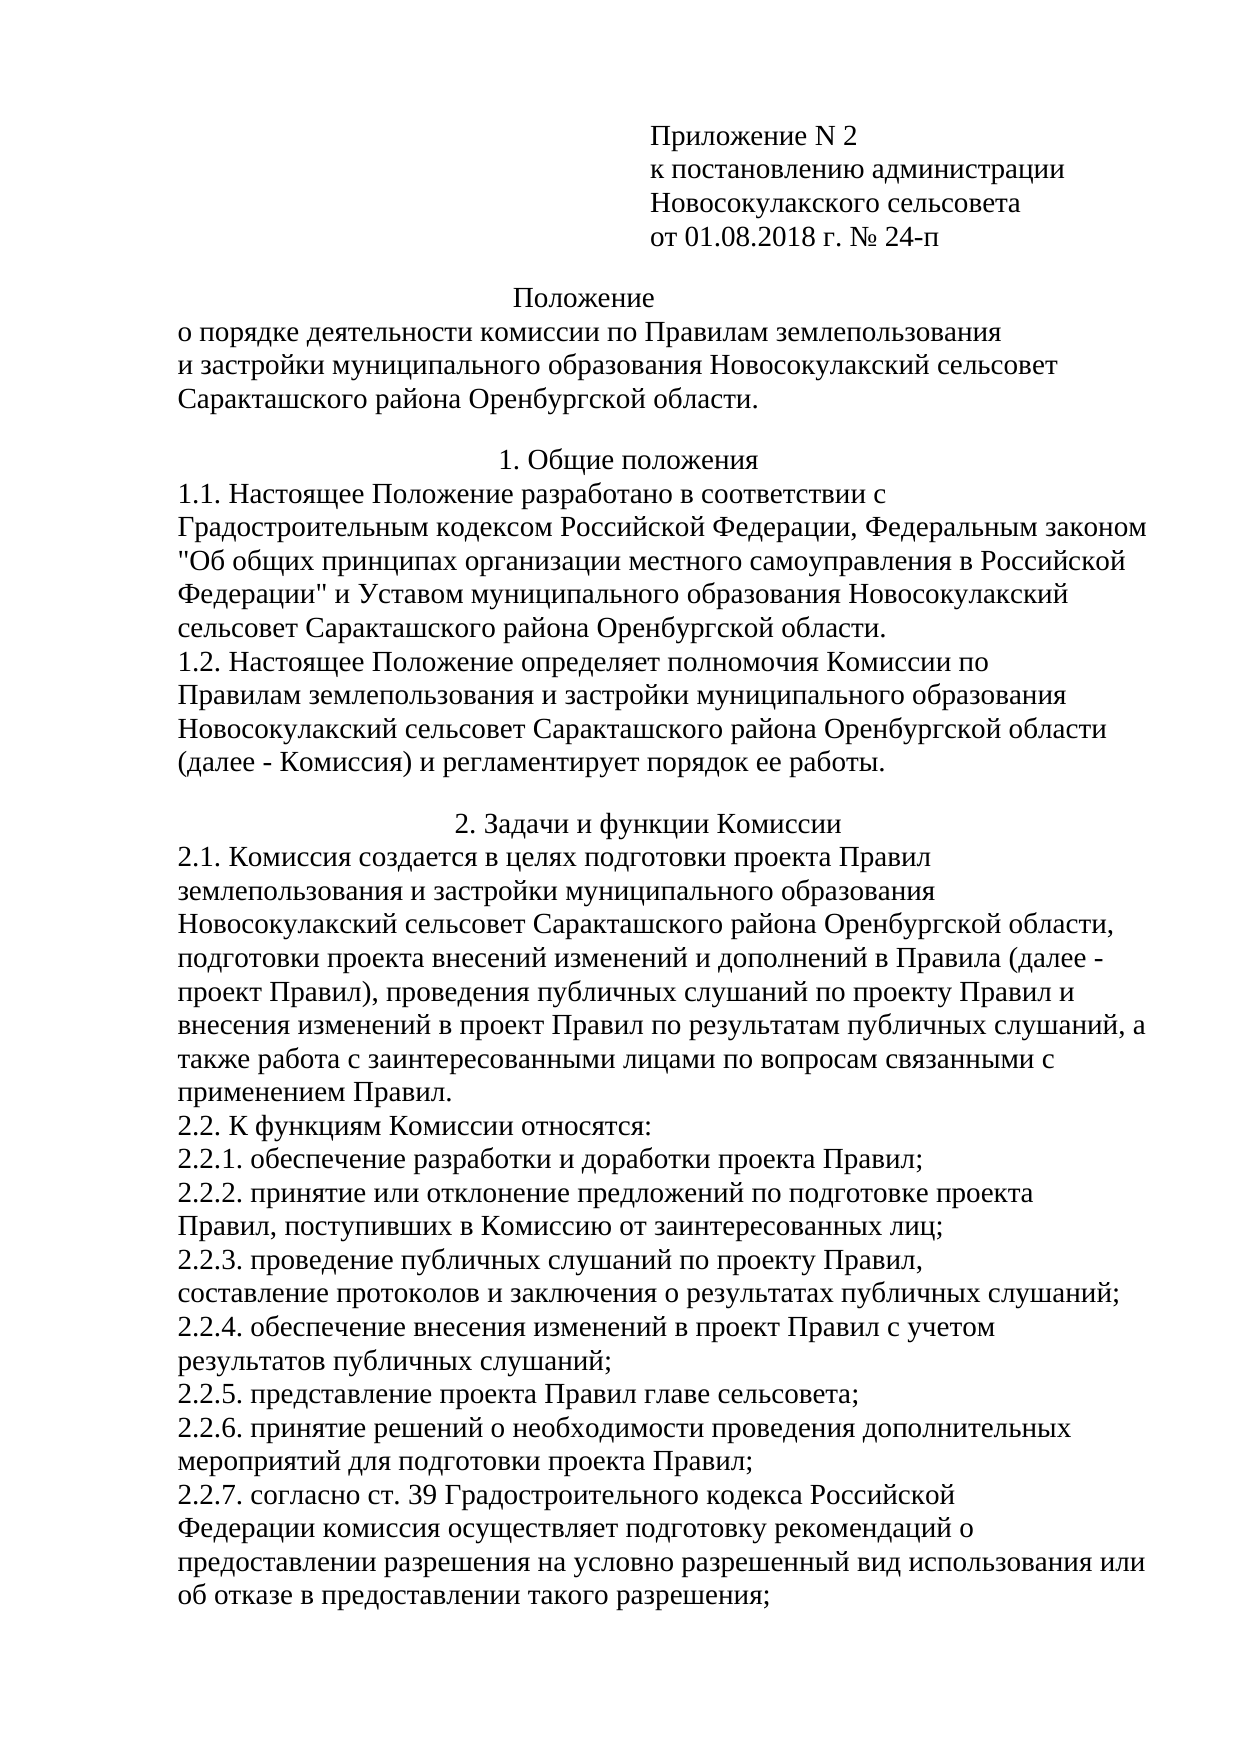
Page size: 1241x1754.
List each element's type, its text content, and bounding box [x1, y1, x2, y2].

text землепользования и застройки муниципального образования [177, 873, 1152, 907]
text подготовки проекта внесений изменений и дополнений в Правила (далее - [177, 940, 1152, 974]
text Федерации" и Уставом муниципального образования Новосокулакский [177, 577, 1152, 610]
text Новосокулакского сельсовета [635, 185, 1152, 219]
text 2.2.6. принятие решений о необходимости проведения дополнительных [177, 1410, 1152, 1443]
text применением Правил. [177, 1074, 1152, 1108]
text об отказе в предоставлении такого разрешения; [177, 1577, 1152, 1611]
text также работа с заинтересованными лицами по вопросам связанными с [177, 1041, 1152, 1074]
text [177, 1510, 1152, 1544]
text мероприятий для подготовки проекта Правил; [177, 1443, 1152, 1477]
text 2.2.3. проведение публичных слушаний по проекту Правил, [177, 1242, 1152, 1276]
text 1. Общие положения [177, 442, 1152, 476]
text 2.2.4. обеспечение внесения изменений в проект Правил с учетом [177, 1309, 1152, 1343]
text 2.2.1. обеспечение разработки и доработки проекта Правил; [177, 1141, 1152, 1175]
text Новосокулакский сельсовет Саракташского района Оренбургской области, [177, 907, 1152, 940]
text 2.1. Комиссия создается в целях подготовки проекта Правил [177, 839, 1152, 873]
text 2.2.2. принятие или отклонение предложений по подготовке проекта [177, 1175, 1152, 1208]
text проект Правил), проведения публичных слушаний по проекту Правил и [177, 974, 1152, 1007]
text (далее - Комиссия) и регламентирует порядок ее работы. [177, 744, 1152, 778]
text Приложение N 2 [635, 118, 1152, 152]
text 1.1. Настоящее Положение разработано в соответствии с [177, 476, 1152, 509]
text о порядке деятельности комиссии по Правилам землепользования [177, 314, 1152, 347]
text результатов публичных слушаний; [177, 1343, 1152, 1376]
text Градостроительным кодексом Российской Федерации, Федеральным законом [177, 509, 1152, 543]
text Правил, поступивших в Комиссию от заинтересованных лиц; [177, 1208, 1152, 1242]
text 2.2.7. согласно ст. 39 Градостроительного кодекса Российской [177, 1477, 1152, 1510]
text сельсовет Саракташского района Оренбургской области. [177, 610, 1152, 644]
text Положение [177, 280, 1152, 314]
text и застройки муниципального образования Новосокулакский сельсовет [177, 347, 1152, 381]
text "Об общих принципах организации местного самоуправления в Российской [177, 543, 1152, 577]
text 2.2.5. представление проекта Правил главе сельсовета; [177, 1376, 1152, 1410]
text Новосокулакский сельсовет Саракташского района Оренбургской области [177, 711, 1152, 744]
text 2.2. К функциям Комиссии относятся: [177, 1108, 1152, 1141]
text от 01.08.2018 г. № 24-п [635, 219, 1152, 252]
text Правилам землепользования и застройки муниципального образования [177, 677, 1152, 711]
text Саракташского района Оренбургской области. [177, 381, 1152, 414]
text составление протоколов и заключения о результатах публичных слушаний; [177, 1276, 1152, 1309]
text 2. Задачи и функции Комиссии [177, 806, 1152, 839]
text предоставлении разрешения на условно разрешенный вид использования или [177, 1544, 1152, 1577]
text к постановлению администрации [635, 152, 1152, 185]
text 1.2. Настоящее Положение определяет полномочия Комиссии по [177, 644, 1152, 677]
text внесения изменений в проект Правил по результатам публичных слушаний, а [177, 1007, 1152, 1041]
